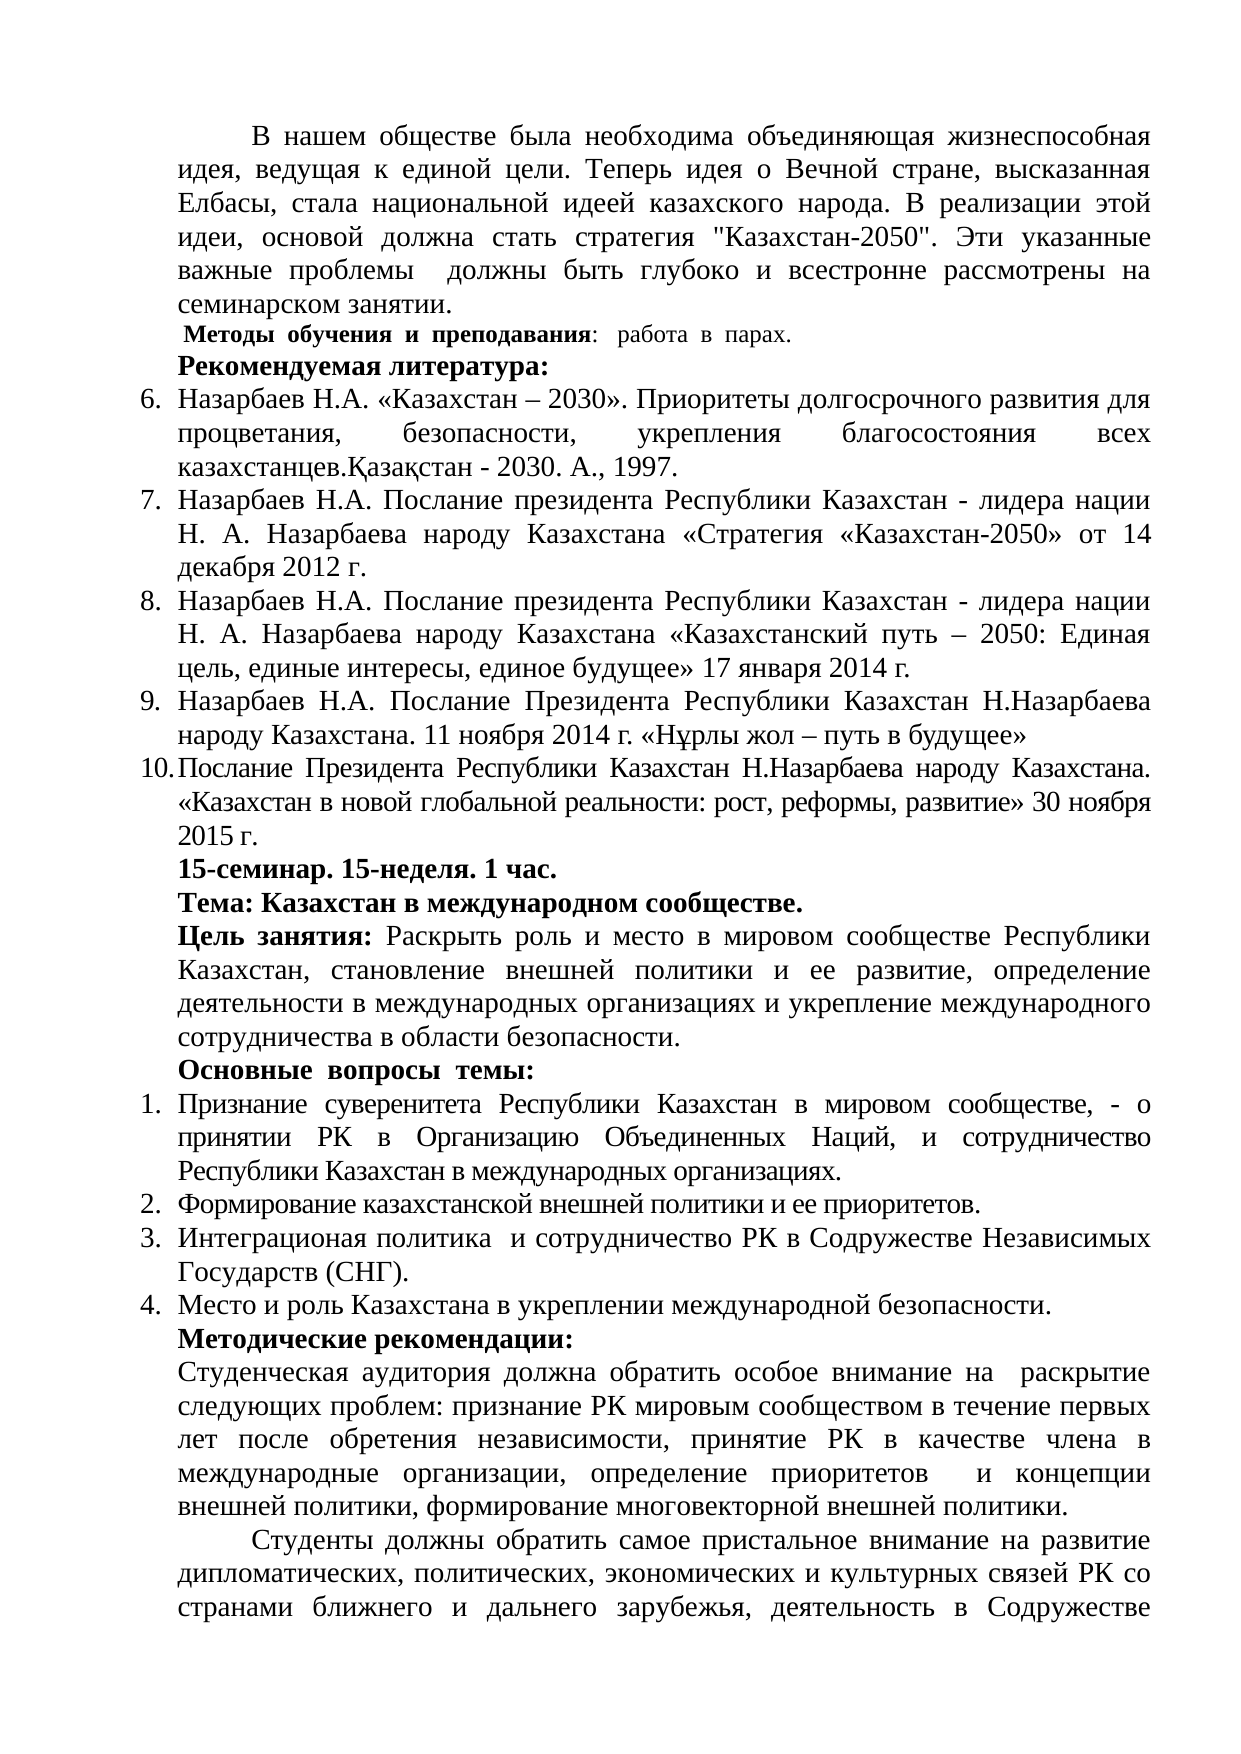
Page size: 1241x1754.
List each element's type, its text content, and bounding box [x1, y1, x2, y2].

list Назарбаев Н.А. Послание президента Республики Казахстан - лидера нации Н. А. Назарбаева народу Казахстана «Казахстанский путь – 2050: Единая цель, единые интересы, единое будущее» 17 января 2014 г. [140, 583, 1152, 683]
text Методические рекомендации: [177, 1321, 1152, 1354]
list Послание Президента Республики Казахстан Н.Назарбаева народу Казахстана. «Казахстан в новой глобальной реальности: рост, реформы, развитие» 30 ноября 2015 г. [140, 751, 1152, 851]
list Тема: Казахстан в международном сообществе. [177, 885, 1152, 918]
list Назарбаев Н.А. Послание Президента Республики Казахстан Н.Назарбаева народу Казахстана. 11 ноября 2014 г. «Нұрлы жол – путь в будущее» [140, 683, 1152, 751]
text В нашем обществе была необходима объединяющая жизнеспособная идея, ведущая к единой цели. Теперь идея о Вечной стране, высказанная Елбасы, стала национальной идеей казахского народа. В реализации этой идеи, основой должна стать стратегия "Казахстан-2050". Эти указанные важные проблемы должны быть глубоко и всестронне рассмотрены на семинарском занятии. [177, 118, 1152, 319]
text Цель занятия: Раскрыть роль и место в мировом сообществе Республики Казахстан, становление внешней политики и ее развитие, определение деятельности в международных организациях и укрепление международного сотрудничества в области безопасности. [177, 918, 1152, 1052]
list Признание суверенитета Республики Казахстан в мировом сообществе, - о принятии РК в Организацию Объединенных Наций, и сотрудничество Республики Казахстан в международных организациях. [140, 1086, 1152, 1187]
text Студенческая аудитория должна обратить особое внимание на раскрытие следующих проблем: признание РК мировым сообществом в течение первых лет после обретения независимости, принятие РК в качестве члена в международные организации, определение приоритетов и концепции внешней политики, формирование многовекторной внешней политики. [177, 1354, 1152, 1522]
list Назарбаев Н.А. «Казахстан – 2030». Приоритеты долгосрочного развития для процветания, безопасности, укрепления благосостояния всех казахстанцев.Қазақстан - 2030. А., 1997. [140, 382, 1152, 482]
list Интеграционая политика и сотрудничество РК в Содружестве Независимых Государств (СНГ). [140, 1220, 1152, 1287]
list Формирование казахстанской внешней политики и ее приоритетов. [140, 1187, 1152, 1220]
text Методы обучения и преподавания: работа в парах. [183, 319, 1146, 348]
list Место и роль Казахстана в укреплении международной безопасности. [140, 1287, 1152, 1321]
list Назарбаев Н.А. Послание президента Республики Казахстан - лидера нации Н. А. Назарбаева народу Казахстана «Стратегия «Казахстан-2050» от 14 декабря 2012 г. [140, 482, 1152, 583]
list 15-семинар. 15-неделя. 1 час. [177, 851, 1152, 885]
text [177, 1522, 1152, 1623]
text Основные вопросы темы: [177, 1052, 1152, 1086]
list Рекомендуемая литература: [177, 348, 1152, 382]
